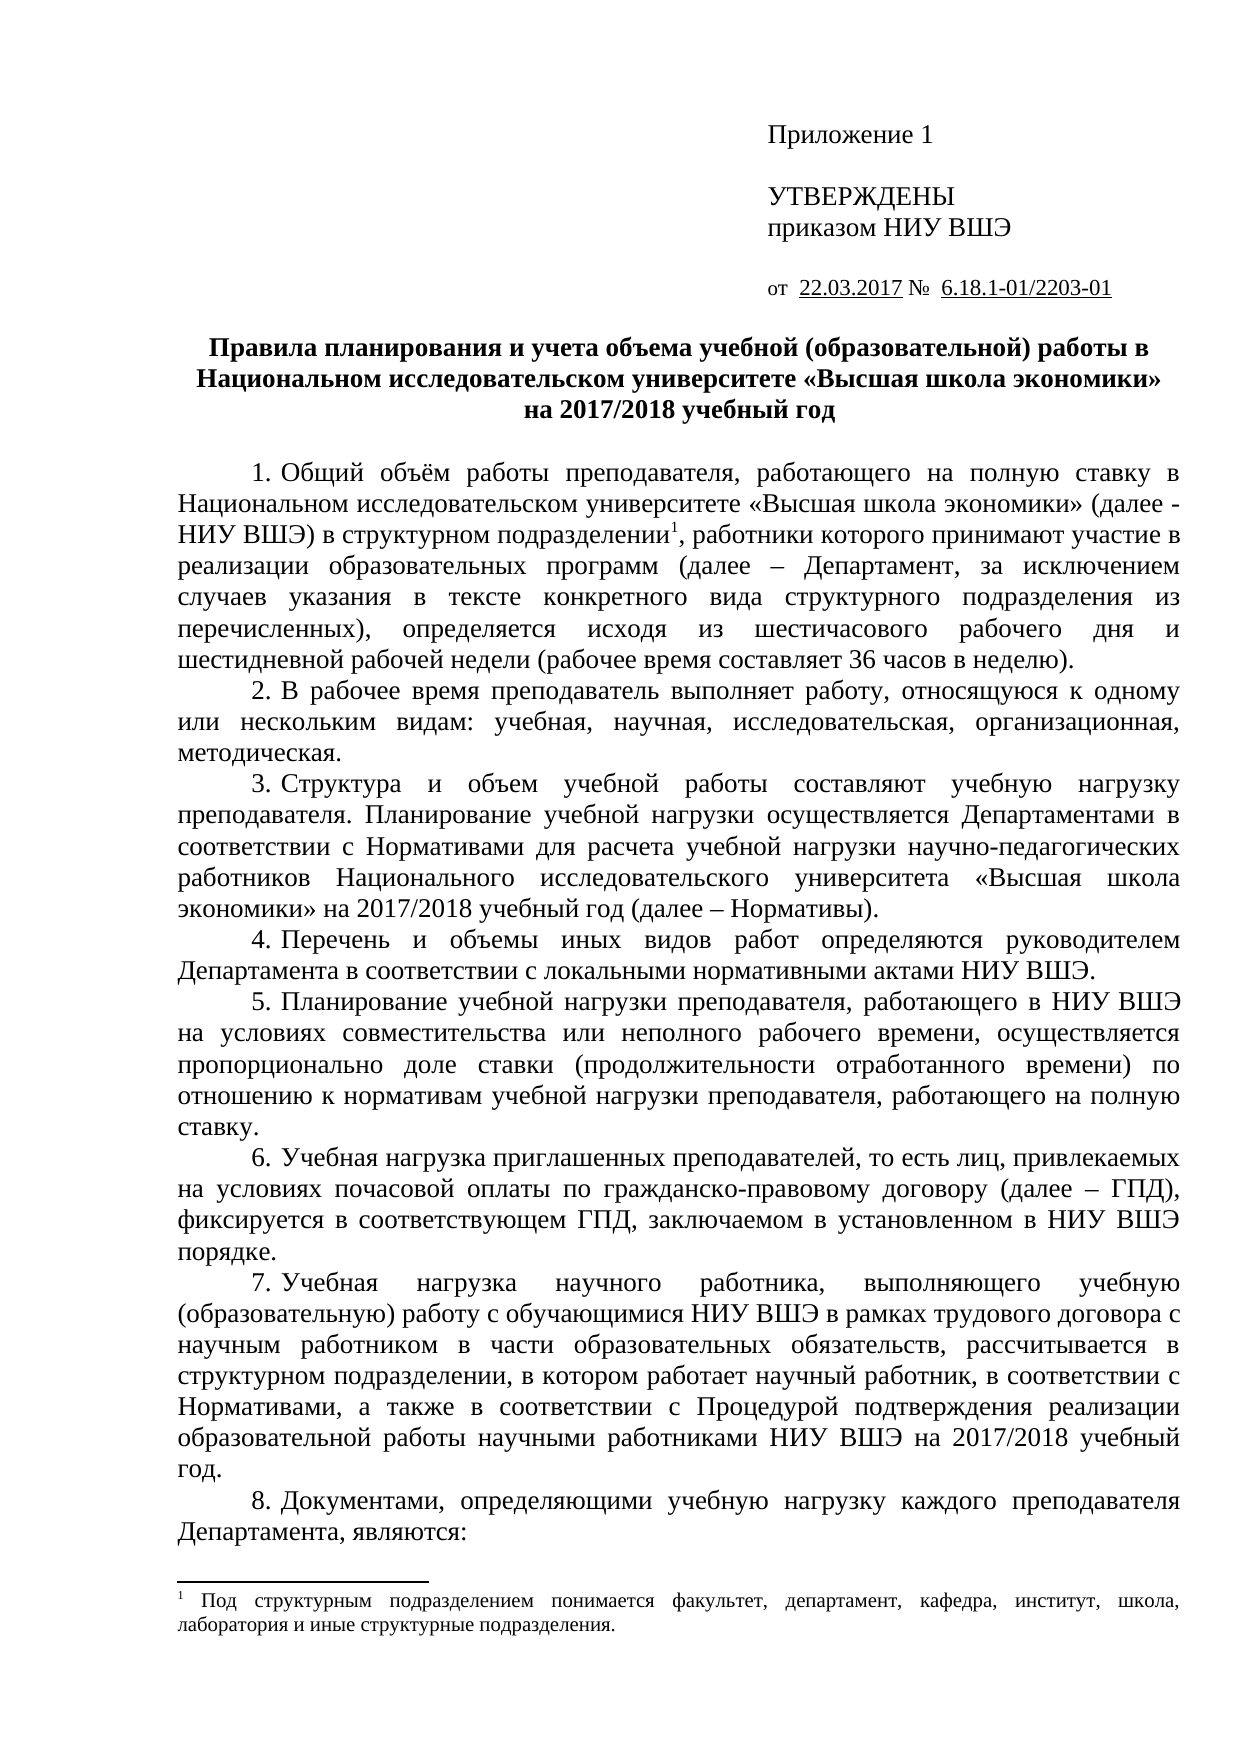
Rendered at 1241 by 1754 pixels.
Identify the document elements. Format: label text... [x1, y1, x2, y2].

list Учебная нагрузка научного работника, выполняющего учебную (образовательную) работу с обучающимися НИУ ВШЭ в рамках трудового договора с научным работником в части образовательных обязательств, рассчитывается в структурном подразделении, в котором работает научный работник, в соответствии с Нормативами, а также в соответствии с Процедурой подтверждения реализации образовательной работы научными работниками НИУ ВШЭ на 2017/2018 учебный год. [177, 1266, 1181, 1484]
list В рабочее время преподаватель выполняет работу, относящуюся к одному или нескольким видам: учебная, научная, исследовательская, организационная, методическая. [177, 674, 1181, 767]
text УТВЕРЖДЕНЫ [693, 180, 1181, 212]
list Учебная нагрузка приглашенных преподавателей, то есть лиц, привлекаемых на условиях почасовой оплаты по гражданско-правовому договору (далее – ГПД), фиксируется в соответствующем ГПД, заключаемом в установленном в НИУ ВШЭ порядке. [177, 1141, 1181, 1266]
text на 2017/2018 учебный год [177, 394, 1181, 425]
list Планирование учебной нагрузки преподавателя, работающего в НИУ ВШЭ на условиях совместительства или неполного рабочего времени, осуществляется пропорционально доле ставки (продолжительности отработанного времени) по отношению к нормативам учебной нагрузки преподавателя, работающего на полную ставку. [177, 985, 1181, 1141]
text приказом НИУ ВШЭ [767, 212, 1181, 243]
text от 22.03.2017 № 6.18.1-01/2203-01 [767, 274, 1181, 300]
list Общий объём работы преподавателя, работающего на полную ставку в Национальном исследовательском университете «Высшая школа экономики» (далее - НИУ ВШЭ) в структурном подразделении, работники которого принимают участие в реализации образовательных программ (далее – Департамент, за исключением случаев указания в тексте конкретного вида структурного подразделения из перечисленных), определяется исходя из шестичасового рабочего дня и шестидневной рабочей недели (рабочее время составляет 36 часов в неделю). [177, 456, 1181, 674]
list Структура и объем учебной работы составляют учебную нагрузку преподавателя. Планирование учебной нагрузки осуществляется Департаментами в соответствии с Нормативами для расчета учебной нагрузки научно-педагогических работников Национального исследовательского университета «Высшая школа экономики» на 2017/2018 учебный год (далее – Нормативы). [177, 767, 1181, 923]
list Документами, определяющими учебную нагрузку каждого преподавателя Департамента, являются: [177, 1484, 1181, 1546]
text Правила планирования и учета объема учебной (образовательной) работы в Национальном исследовательском университете «Высшая школа экономики» [177, 331, 1181, 394]
text Приложение 1 [693, 118, 1181, 149]
list Перечень и объемы иных видов работ определяются руководителем Департамента в соответствии с локальными нормативными актами НИУ ВШЭ. [177, 923, 1181, 985]
